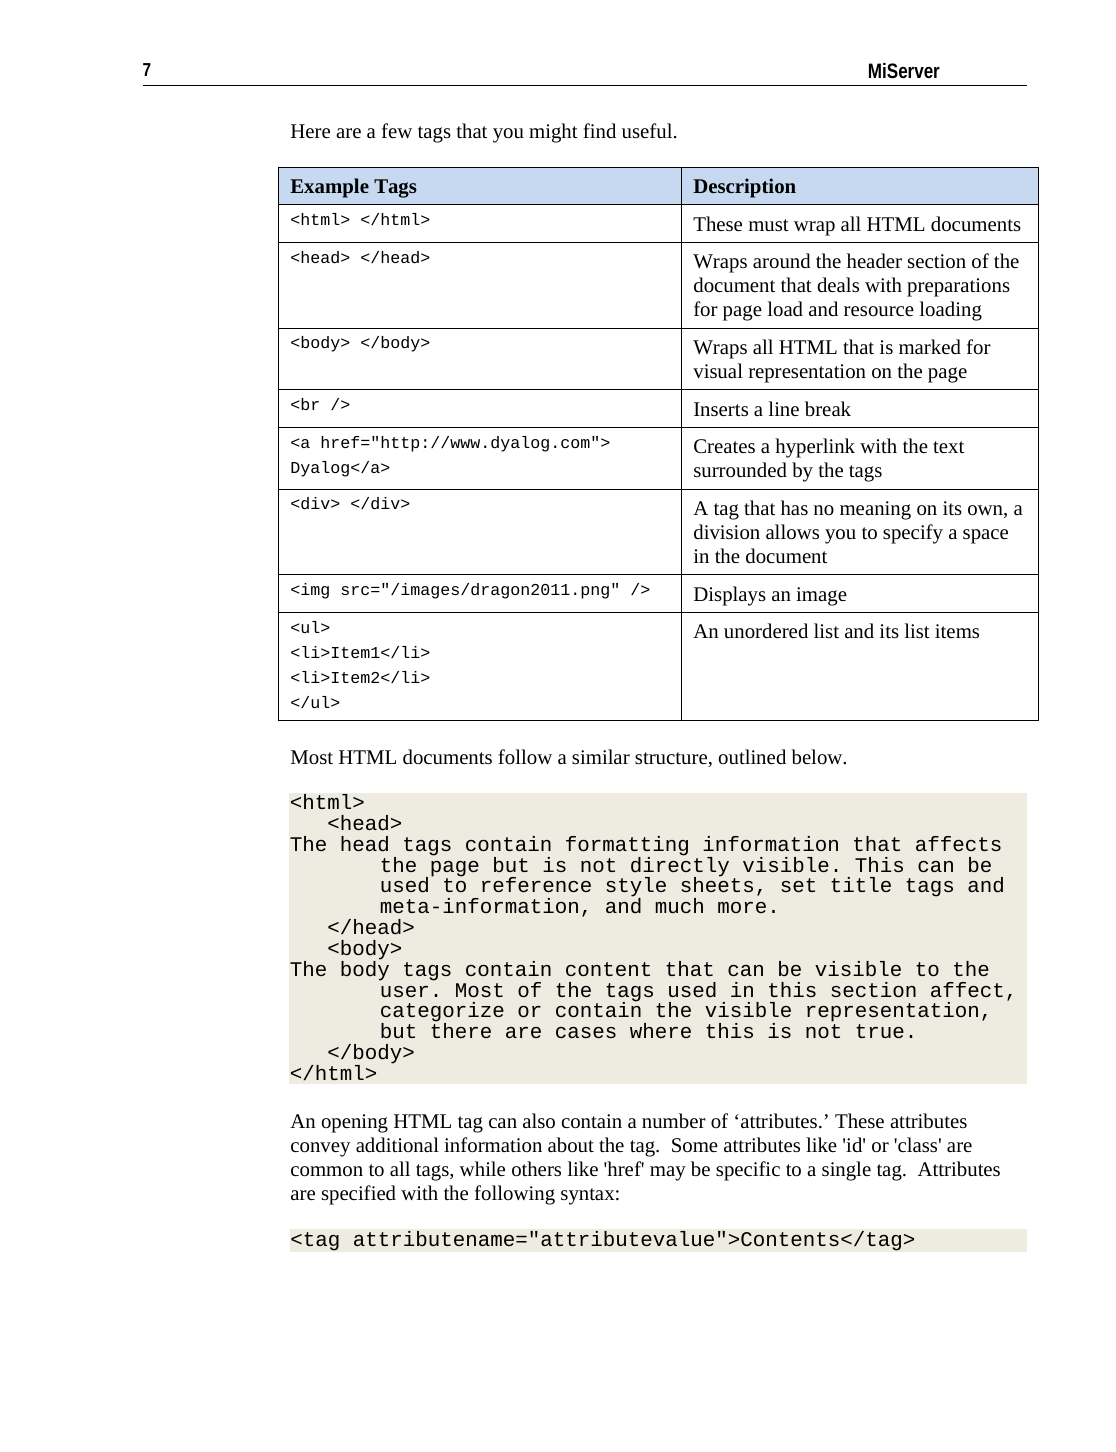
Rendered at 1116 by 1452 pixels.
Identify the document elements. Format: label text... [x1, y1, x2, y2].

table_header Example Tags [279, 168, 681, 204]
table_cell <head> </head> [279, 243, 681, 328]
table_cell Displays an image [682, 575, 1038, 612]
table_cell <html> </html> [279, 205, 681, 242]
table_cell <ul> <li>Item1</li> <li>Item2</li> </ul> [279, 613, 681, 719]
table_cell <div> </div> [279, 490, 681, 574]
table_cell <body> </body> [279, 329, 681, 389]
text Most HTML documents follow a similar structure, outlined below. [290, 745, 1027, 769]
table_cell A tag that has no meaning on its own, a division allows you to specify a space in the document [682, 490, 1038, 574]
text Here are a few tags that you might find useful. [290, 118, 1027, 143]
text <head> [289, 814, 1027, 834]
text </head> [289, 918, 1027, 939]
table_cell Wraps around the header section of the document that deals with preparations for page load and resource loading [682, 243, 1038, 328]
table_cell Creates a hyperlink with the text surrounded by the tags [682, 428, 1038, 488]
table_cell An unordered list and its list items [682, 613, 1038, 719]
table_cell <a href="http://www.dyalog.com"> Dyalog</a> [279, 428, 681, 488]
table_cell <br /> [279, 390, 681, 427]
text <tag attributename="attributevalue">Contents</tag> [290, 1229, 1027, 1252]
table_cell <img src="/images/dragon2011.png" /> [279, 575, 681, 612]
table_header Description [682, 168, 1038, 204]
table_cell These must wrap all HTML documents [682, 205, 1038, 242]
text <body> [289, 939, 1027, 959]
text The head tags contain formatting information that affects the page but is not directly visible. This can be used to reference style sheets, set title tags and meta-information, and much more. [289, 834, 1027, 918]
text </html> [289, 1064, 1027, 1084]
text </body> [289, 1043, 1027, 1064]
text The body tags contain content that can be visible to the user. Most of the tags used in this section affect, categorize or contain the visible representation, but there are cases where this is not true. [289, 959, 1027, 1043]
text <html> [289, 793, 1027, 814]
text An opening HTML tag can also contain a number of ‘attributes.’ These attributes convey additional information about the tag. Some attributes like 'id' or 'class' are common to all tags, while others like 'href' may be specific to a single tag. Attributes are specified with the following syntax: [290, 1108, 1027, 1205]
table_cell Inserts a line break [682, 390, 1038, 427]
table_cell Wraps all HTML that is marked for visual representation on the page [682, 329, 1038, 389]
